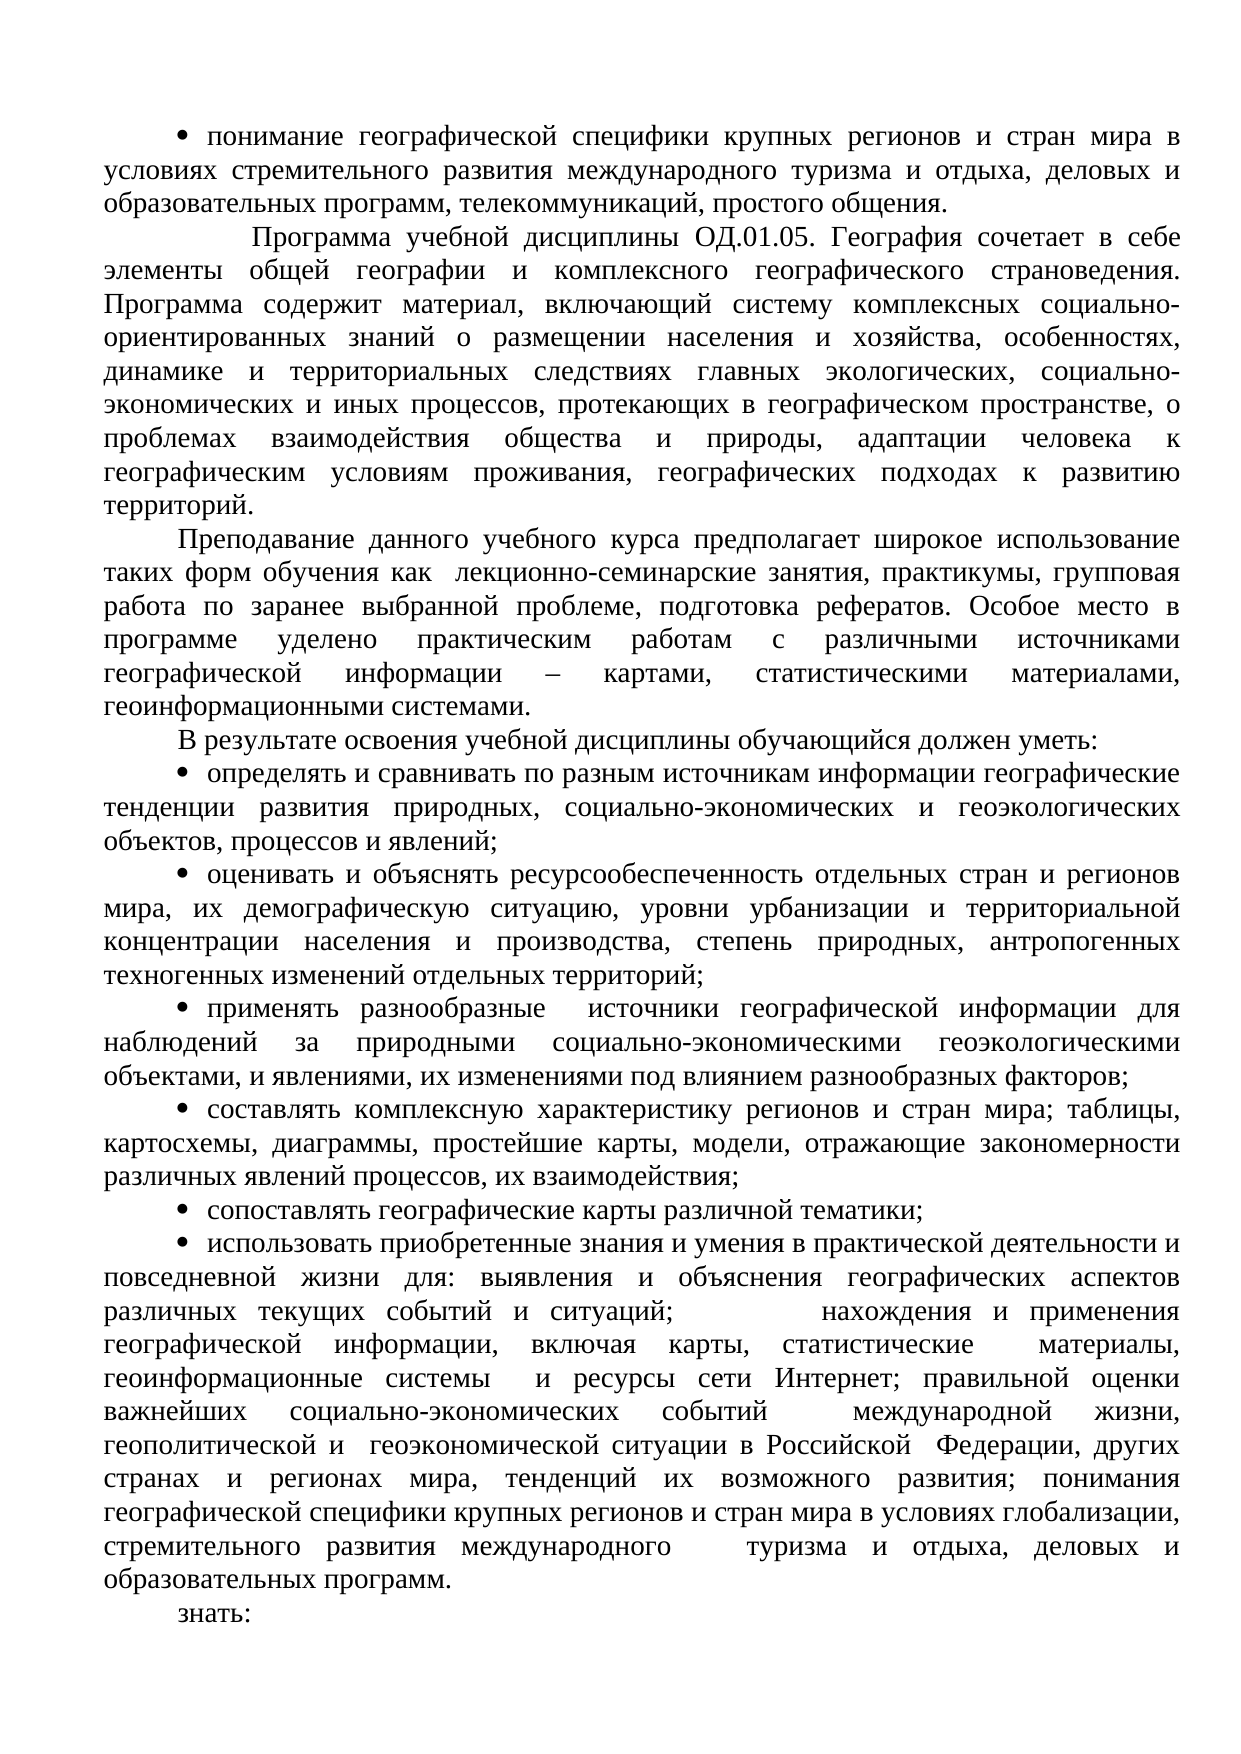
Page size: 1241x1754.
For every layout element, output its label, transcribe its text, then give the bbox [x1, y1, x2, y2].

text знать: [103, 1595, 1181, 1628]
list определять и сравнивать по разным источникам информации географические тенденции развития природных, социально-экономических и геоэкологических объектов, процессов и явлений; [103, 756, 1181, 856]
text В результате освоения учебной дисциплины обучающийся должен уметь: [103, 722, 1181, 756]
list применять разнообразные источники географической информации для наблюдений за природными социально-экономическими геоэкологическими объектами, и явлениями, их изменениями под влиянием разнообразных факторов; [103, 991, 1181, 1091]
text Программа учебной дисциплины ОД.01.05. География сочетает в себе элементы общей географии и комплексного географического страноведения. Программа содержит материал, включающий систему комплексных социально-ориентированных знаний о размещении населения и хозяйства, особенностях, динамике и территориальных следствиях главных экологических, социально-экономических и иных процессов, протекающих в географическом пространстве, о проблемах взаимодействия общества и природы, адаптации человека к географическим условиям проживания, географических подходах к развитию территорий. [103, 219, 1181, 521]
text Преподавание данного учебного курса предполагает широкое использование таких форм обучения как лекционно-семинарские занятия, практикумы, групповая работа по заранее выбранной проблеме, подготовка рефератов. Особое место в программе уделено практическим работам с различными источниками географической информации – картами, статистическими материалами, геоинформационными системами. [103, 521, 1181, 722]
list понимание географической специфики крупных регионов и стран мира в условиях стремительного развития международного туризма и отдыха, деловых и образовательных программ, телекоммуникаций, простого общения. [103, 118, 1181, 219]
list составлять комплексную характеристику регионов и стран мира; таблицы, картосхемы, диаграммы, простейшие карты, модели, отражающие закономерности различных явлений процессов, их взаимодействия; [103, 1091, 1181, 1192]
list использовать приобретенные знания и умения в практической деятельности и повседневной жизни для: выявления и объяснения географических аспектов различных текущих событий и ситуаций; нахождения и применения географической информации, включая карты, статистические материалы, геоинформационные системы и ресурсы сети Интернет; правильной оценки важнейших социально-экономических событий международной жизни, геополитической и геоэкономической ситуации в Российской Федерации, других странах и регионах мира, тенденций их возможного развития; понимания географической специфики крупных регионов и стран мира в условиях глобализации, стремительного развития международного туризма и отдыха, деловых и образовательных программ. [103, 1226, 1181, 1595]
list оценивать и объяснять ресурсообеспеченность отдельных стран и регионов мира, их демографическую ситуацию, уровни урбанизации и территориальной концентрации населения и производства, степень природных, антропогенных техногенных изменений отдельных территорий; [103, 856, 1181, 991]
list сопоставлять географические карты различной тематики; [103, 1192, 1181, 1226]
